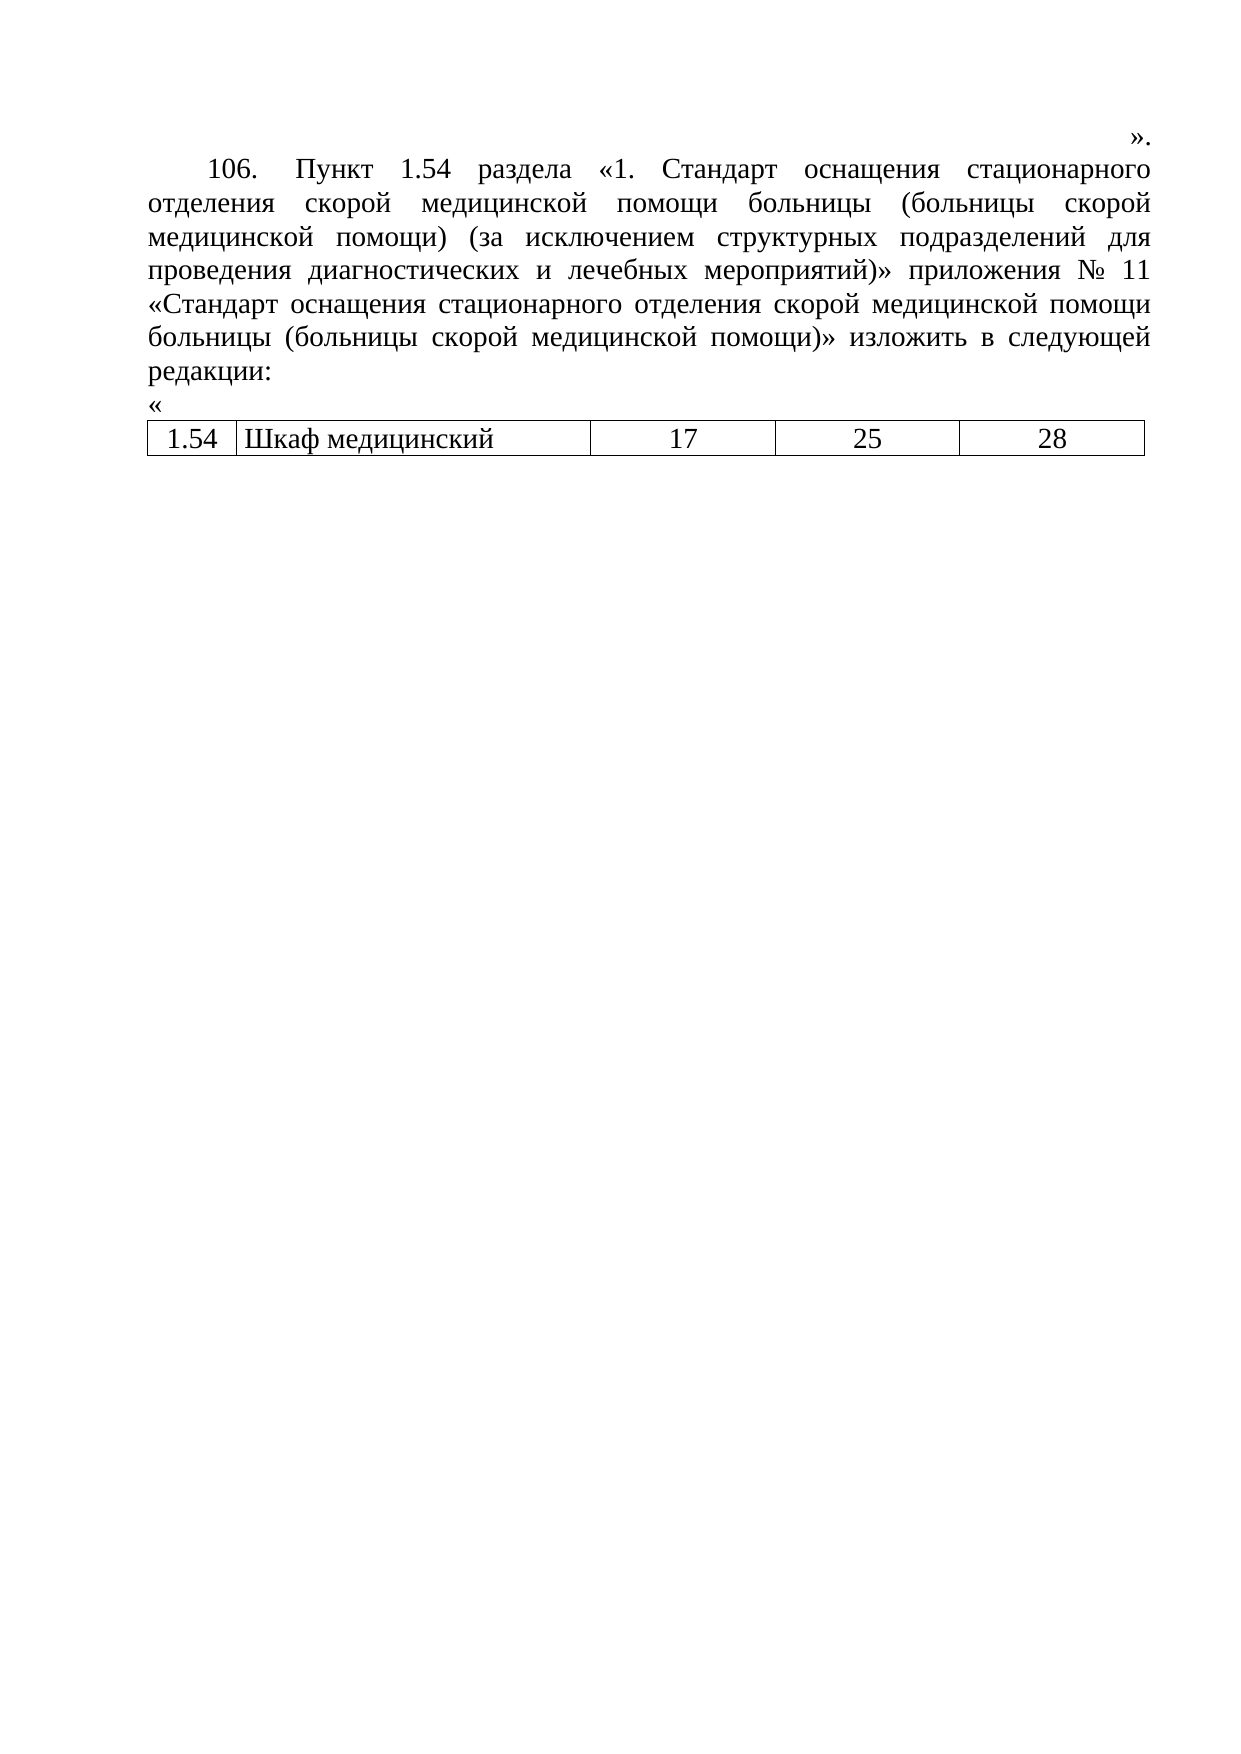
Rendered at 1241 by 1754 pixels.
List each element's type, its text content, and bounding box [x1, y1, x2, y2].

table_header 17 [591, 421, 775, 454]
table_header 1.54 [148, 421, 236, 454]
list ». [185, 118, 1152, 152]
table_header Шкаф медицинский [237, 421, 590, 454]
table_header 25 [776, 421, 959, 454]
text « [148, 386, 1152, 420]
table_header 28 [960, 421, 1144, 454]
list Пункт 1.54 раздела «1. Стандарт оснащения стационарного отделения скорой медицинской помощи больницы (больницы скорой медицинской помощи) (за исключением структурных подразделений для проведения диагностических и лечебных мероприятий)» приложения № 11 «Стандарт оснащения стационарного отделения скорой медицинской помощи больницы (больницы скорой медицинской помощи)» изложить в следующей редакции: [148, 152, 1152, 386]
